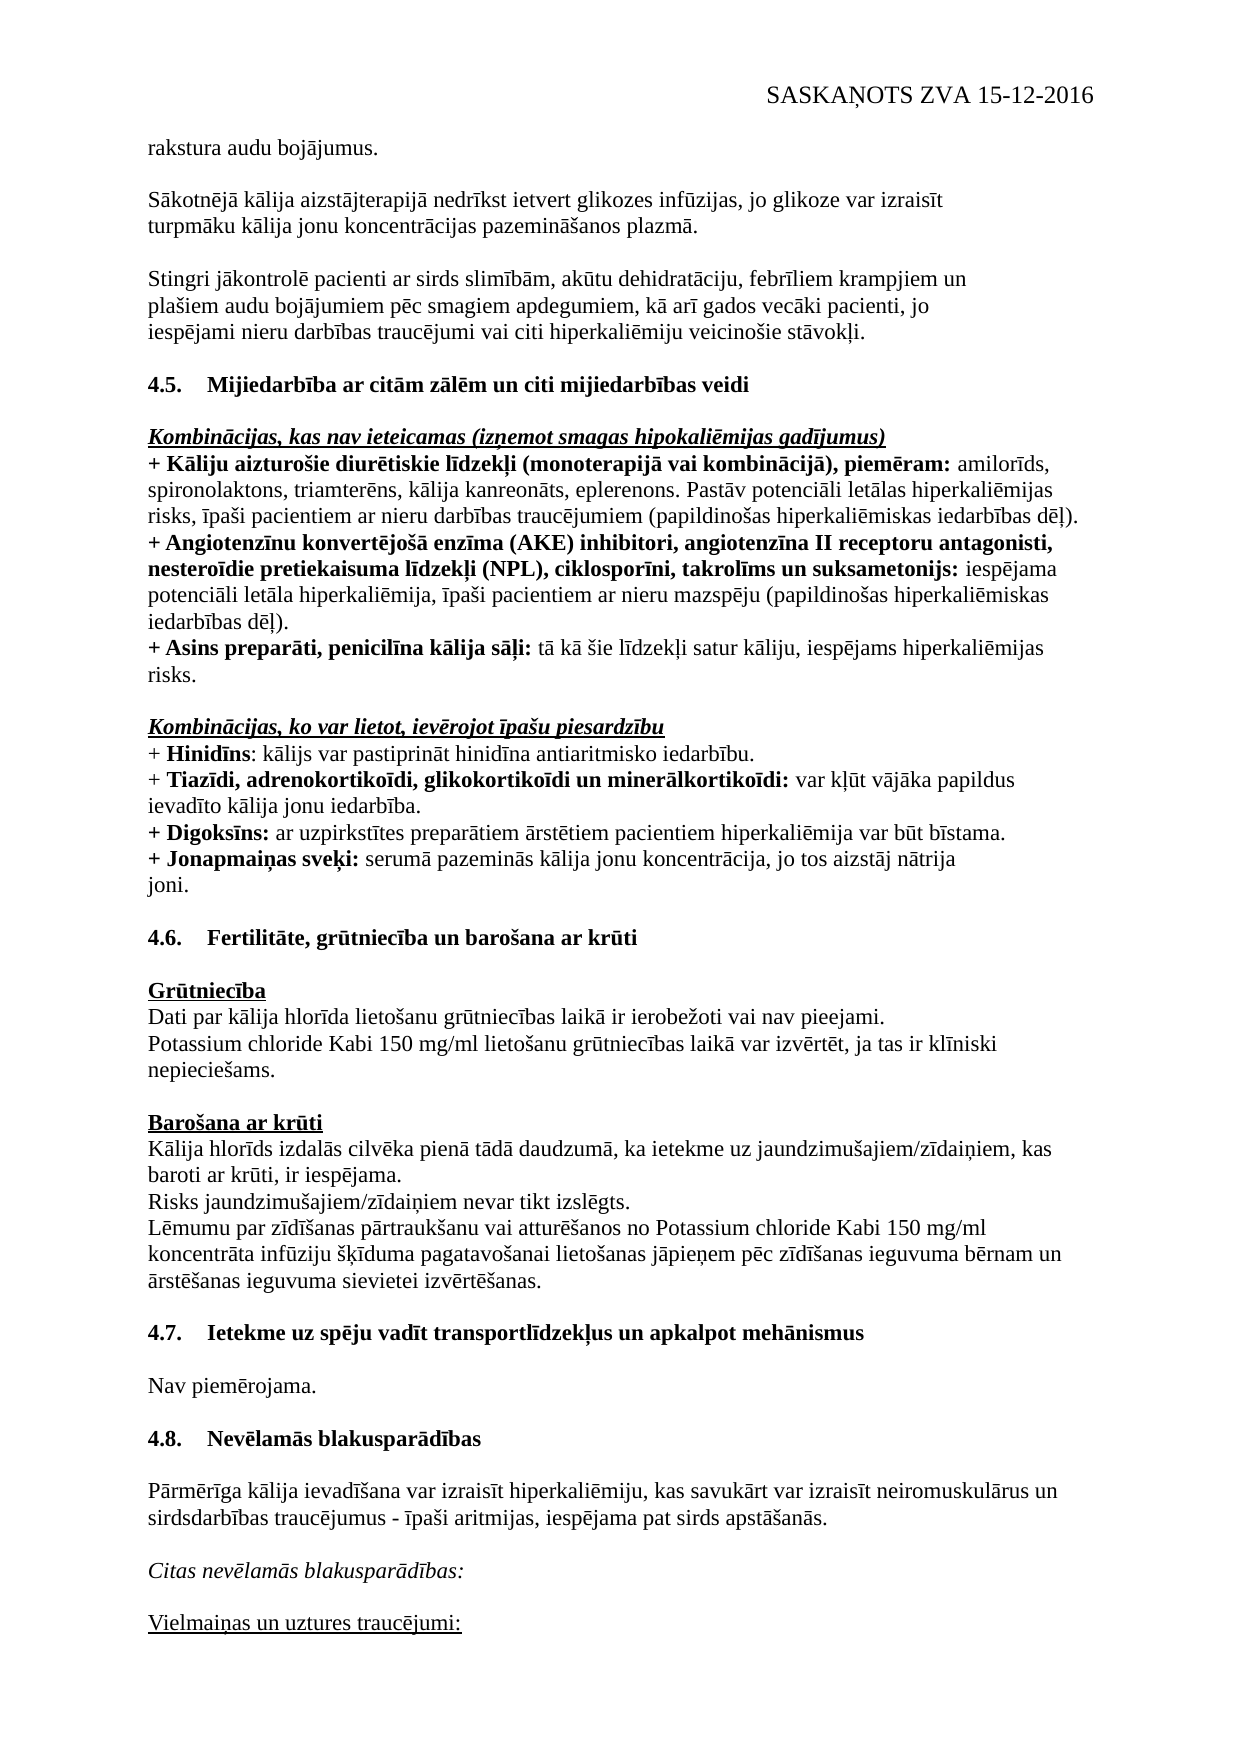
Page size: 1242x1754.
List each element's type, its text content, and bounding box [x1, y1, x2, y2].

text Pārmērīga kālija ievadīšana var izraisīt hiperkaliēmiju, kas savukārt var izraisīt neiromuskulārus un sirdsdarbības traucējumus - īpaši aritmijas, iespējama pat sirds apstāšanās. [148, 1478, 1094, 1530]
text Dati par kālija hlorīda lietošanu grūtniecības laikā ir ierobežoti vai nav pieejami. [148, 1003, 1094, 1029]
text iespējami nieru darbības traucējumi vai citi hiperkaliēmiju veicinošie stāvokļi. [148, 318, 1094, 344]
text joni. [148, 871, 1094, 898]
text Citas nevēlamās blakusparādības: [148, 1557, 1094, 1583]
list Mijiedarbība ar citām zālēm un citi mijiedarbības veidi [148, 371, 1094, 397]
text rakstura audu bojājumus. [148, 133, 1094, 160]
text + Jonapmaiņas sveķi: serumā pazeminās kālija jonu koncentrācija, jo tos aizstāj nātrija [148, 845, 1094, 871]
text Grūtniecība [148, 977, 1094, 1003]
text Kombinācijas, kas nav ieteicamas (izņemot smagas hipokaliēmijas gadījumus) [148, 423, 1094, 450]
text Sākotnējā kālija aizstājterapijā nedrīkst ietvert glikozes infūzijas, jo glikoze var izraisīt [148, 186, 1094, 213]
text + Angiotenzīnu konvertējošā enzīma (AKE) inhibitori, angiotenzīna II receptoru antagonisti, nesteroīdie pretiekaisuma līdzekļi (NPL), ciklosporīni, takrolīms un suksametonijs: iespējama potenciāli letāla hiperkaliēmija, īpaši pacientiem ar nieru mazspēju (papildinošas hiperkaliēmiskas iedarbības dēļ). [148, 529, 1094, 634]
text + Digoksīns: ar uzpirkstītes preparātiem ārstētiem pacientiem hiperkaliēmija var būt bīstama. [148, 819, 1094, 845]
list Ietekme uz spēju vadīt transportlīdzekļus un apkalpot mehānismus [148, 1319, 1094, 1346]
text Stingri jākontrolē pacienti ar sirds slimībām, akūtu dehidratāciju, febrīliem krampjiem un [148, 265, 1094, 292]
text Potassium chloride Kabi 150 mg/ml lietošanu grūtniecības laikā var izvērtēt, ja tas ir klīniski nepieciešams. [148, 1029, 1094, 1082]
text + Tiazīdi, adrenokortikoīdi, glikokortikoīdi un minerālkortikoīdi: var kļūt vājāka papildus ievadīto kālija jonu iedarbība. [148, 766, 1094, 819]
list Nevēlamās blakusparādības [148, 1425, 1094, 1451]
text plašiem audu bojājumiem pēc smagiem apdegumiem, kā arī gados vecāki pacienti, jo [148, 292, 1094, 318]
text Barošana ar krūti [148, 1109, 1094, 1135]
text turpmāku kālija jonu koncentrācijas pazemināšanos plazmā. [148, 213, 1094, 239]
text Lēmumu par zīdīšanas pārtraukšanu vai atturēšanos no Potassium chloride Kabi 150 mg/ml koncentrāta infūziju šķīduma pagatavošanai lietošanas jāpieņem pēc zīdīšanas ieguvuma bērnam un ārstēšanas ieguvuma sievietei izvērtēšanas. [148, 1214, 1094, 1293]
text Risks jaundzimušajiem/zīdaiņiem nevar tikt izslēgts. [148, 1188, 1094, 1214]
text + Asins preparāti, penicilīna kālija sāļi: tā kā šie līdzekļi satur kāliju, iespējams hiperkaliēmijas risks. [148, 634, 1094, 687]
text Kālija hlorīds izdalās cilvēka pienā tādā daudzumā, ka ietekme uz jaundzimušajiem/zīdaiņiem, kas baroti ar krūti, ir iespējama. [148, 1135, 1094, 1188]
text + Hinidīns: kālijs var pastiprināt hinidīna antiaritmisko iedarbību. [148, 740, 1094, 766]
text Nav piemērojama. [148, 1372, 1094, 1398]
text Kombinācijas, ko var lietot, ievērojot īpašu piesardzību [148, 713, 1094, 740]
text + Kāliju aizturošie diurētiskie līdzekļi (monoterapijā vai kombinācijā), piemēram: amilorīds, spironolaktons, triamterēns, kālija kanreonāts, eplerenons. Pastāv potenciāli letālas hiperkaliēmijas risks, īpaši pacientiem ar nieru darbības traucējumiem (papildinošas hiperkaliēmiskas iedarbības dēļ). [148, 450, 1094, 529]
list Fertilitāte, grūtniecība un barošana ar krūti [148, 924, 1094, 951]
text Vielmaiņas un uztures traucējumi: [148, 1609, 1094, 1636]
